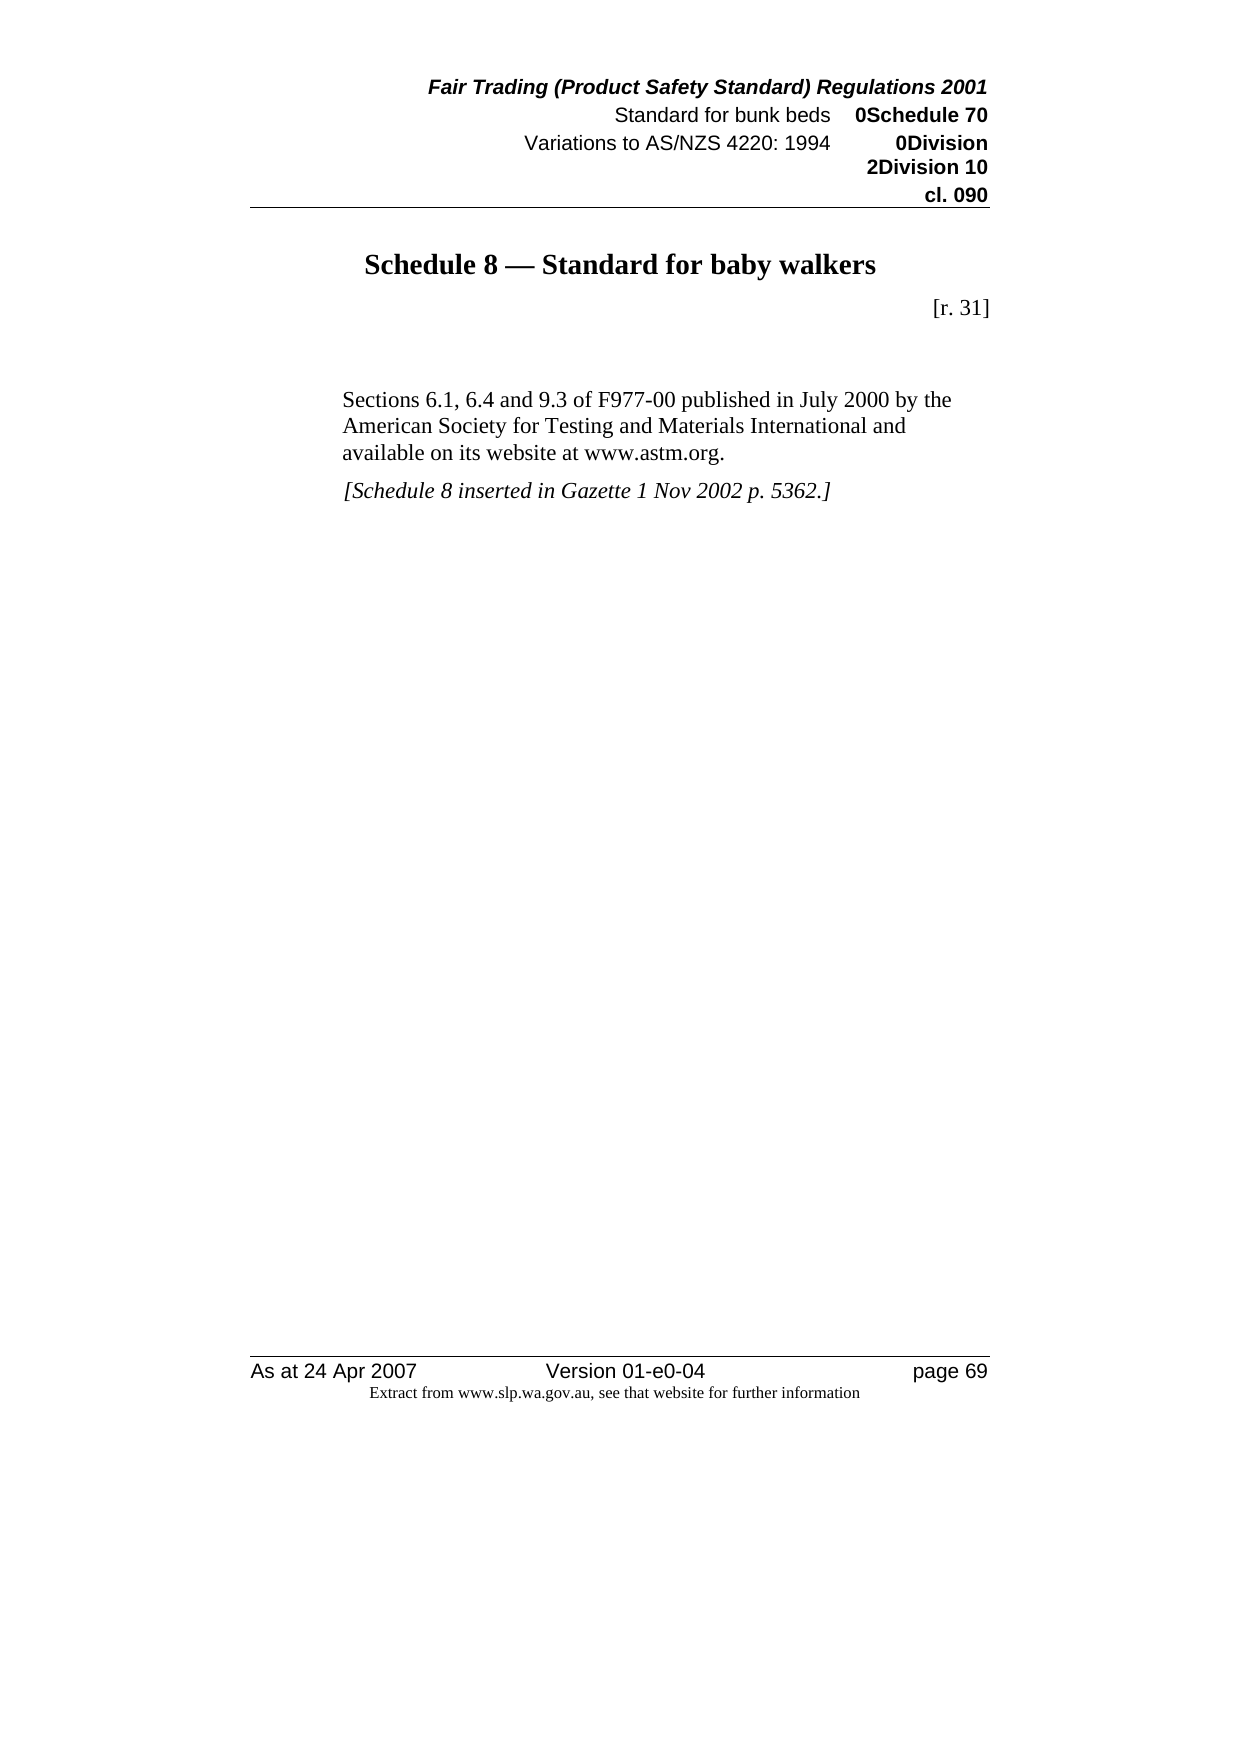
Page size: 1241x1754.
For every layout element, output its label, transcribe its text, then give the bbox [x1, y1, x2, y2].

text [r. 31] [250, 293, 990, 320]
text Sections 6.1, 6.4 and 9.3 of F977-00 published in July 2000 by the American Society for Testing and Materials International and available on its website at www.astm.org. [250, 386, 990, 465]
text [Schedule 8 inserted in Gazette 1 Nov 2002 p. 5362.] [250, 477, 990, 504]
subtitle Schedule 8 — Standard for baby walkers [250, 247, 990, 281]
